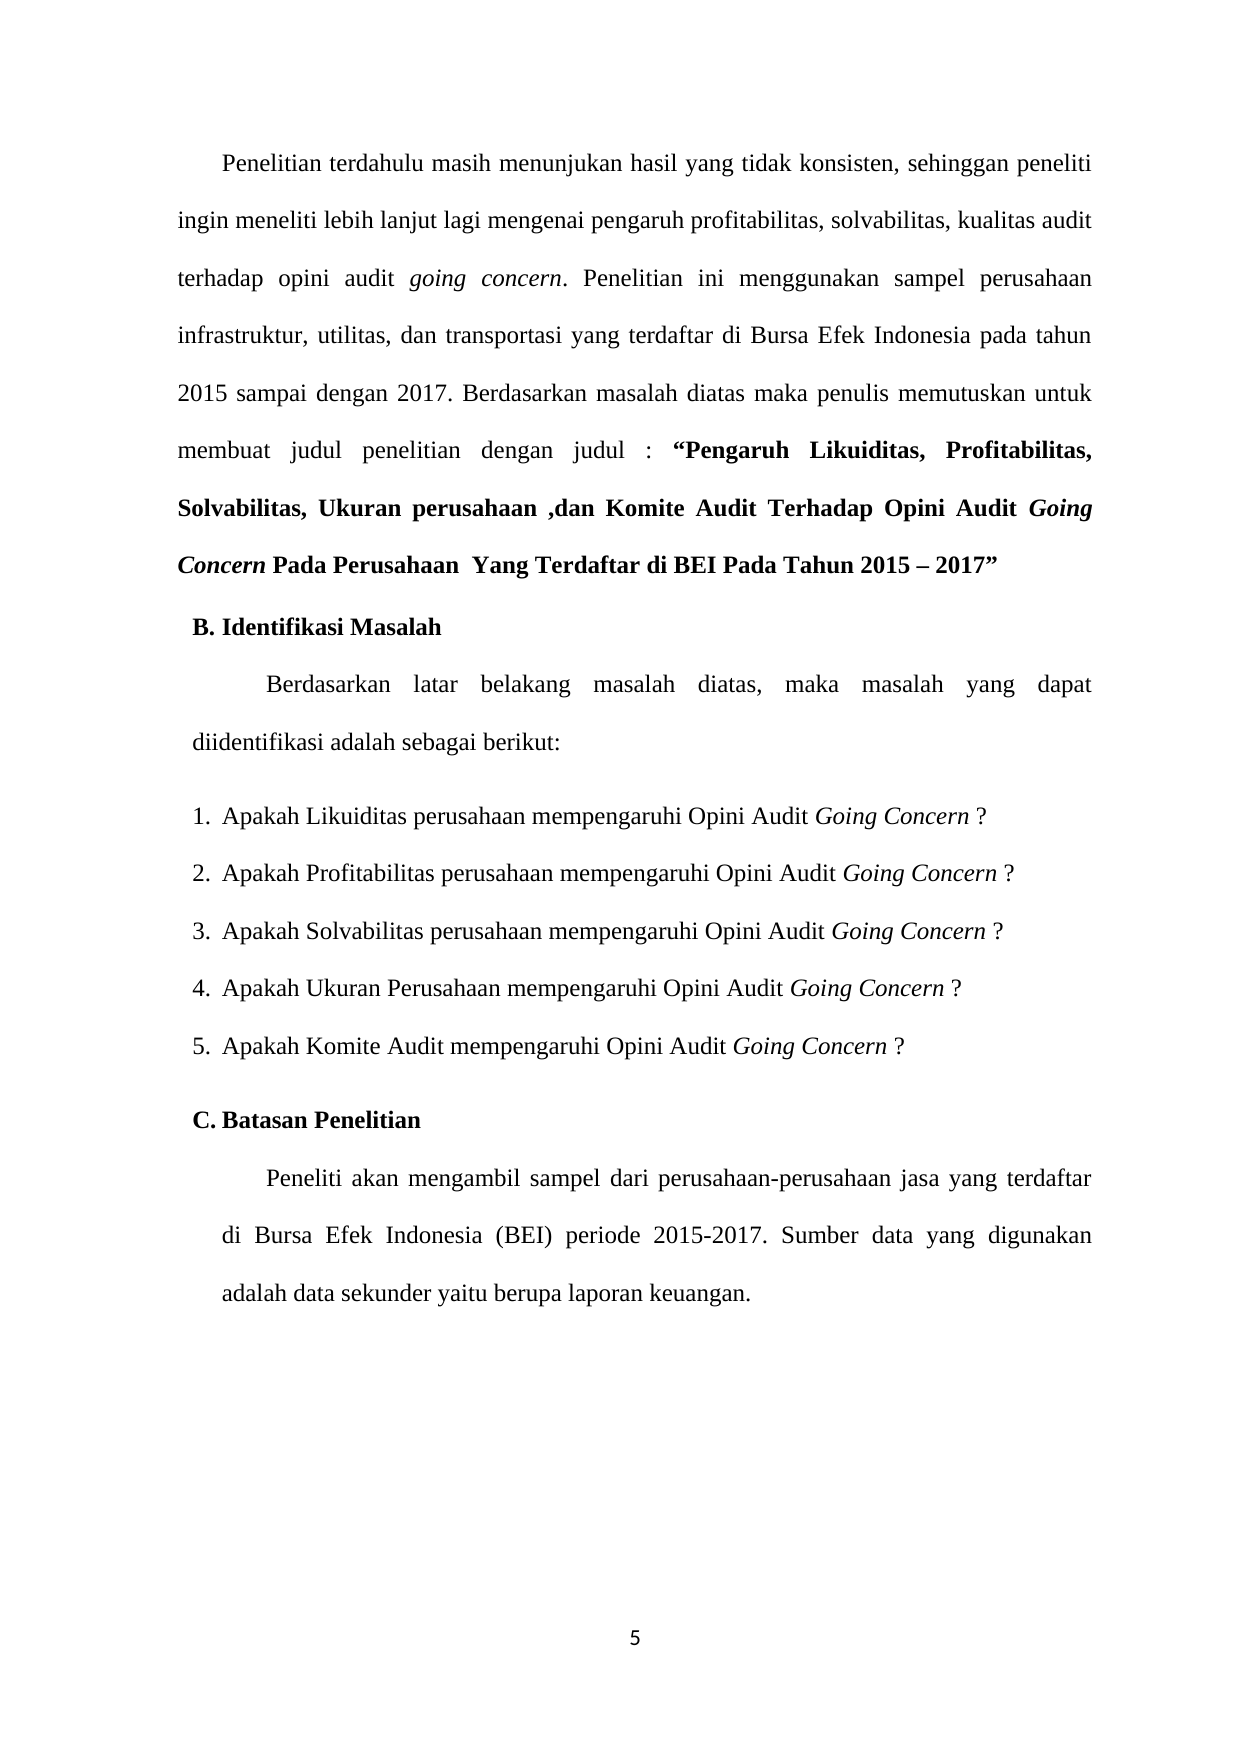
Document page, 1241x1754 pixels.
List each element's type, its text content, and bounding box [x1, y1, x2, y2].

text Berdasarkan latar belakang masalah diatas, maka masalah yang dapat diidentifikasi adalah sebagai berikut: [192, 669, 1092, 756]
list Apakah Ukuran Perusahaan mempengaruhi Opini Audit Going Concern ? [192, 973, 1092, 1002]
subtitle Identifikasi Masalah [192, 612, 1092, 641]
list Apakah Solvabilitas perusahaan mempengaruhi Opini Audit Going Concern ? [192, 916, 1092, 945]
list Apakah Likuiditas perusahaan mempengaruhi Opini Audit Going Concern ? [192, 801, 1092, 830]
list Apakah Komite Audit mempengaruhi Opini Audit Going Concern ? [192, 1031, 1092, 1060]
subtitle Batasan Penelitian [192, 1105, 1092, 1134]
list Apakah Profitabilitas perusahaan mempengaruhi Opini Audit Going Concern ? [192, 858, 1092, 887]
text Penelitian terdahulu masih menunjukan hasil yang tidak konsisten, sehinggan peneliti ingin meneliti lebih lanjut lagi mengenai pengaruh profitabilitas, solvabilitas, kualitas audit terhadap opini audit going concern. Penelitian ini menggunakan sampel perusahaan infrastruktur, utilitas, dan transportasi yang terdaftar di Bursa Efek Indonesia pada tahun 2015 sampai dengan 2017. Berdasarkan masalah diatas maka penulis memutuskan untuk membuat judul penelitian dengan judul : “Pengaruh Likuiditas, Profitabilitas, Solvabilitas, Ukuran perusahaan ,dan Komite Audit Terhadap Opini Audit Going Concern Pada Perusahaan Yang Terdaftar di BEI Pada Tahun 2015 – 2017” [177, 148, 1092, 579]
text Peneliti akan mengambil sampel dari perusahaan-perusahaan jasa yang terdaftar di Bursa Efek Indonesia (BEI) periode 2015-2017. Sumber data yang digunakan adalah data sekunder yaitu berupa laporan keuangan. [222, 1163, 1092, 1306]
